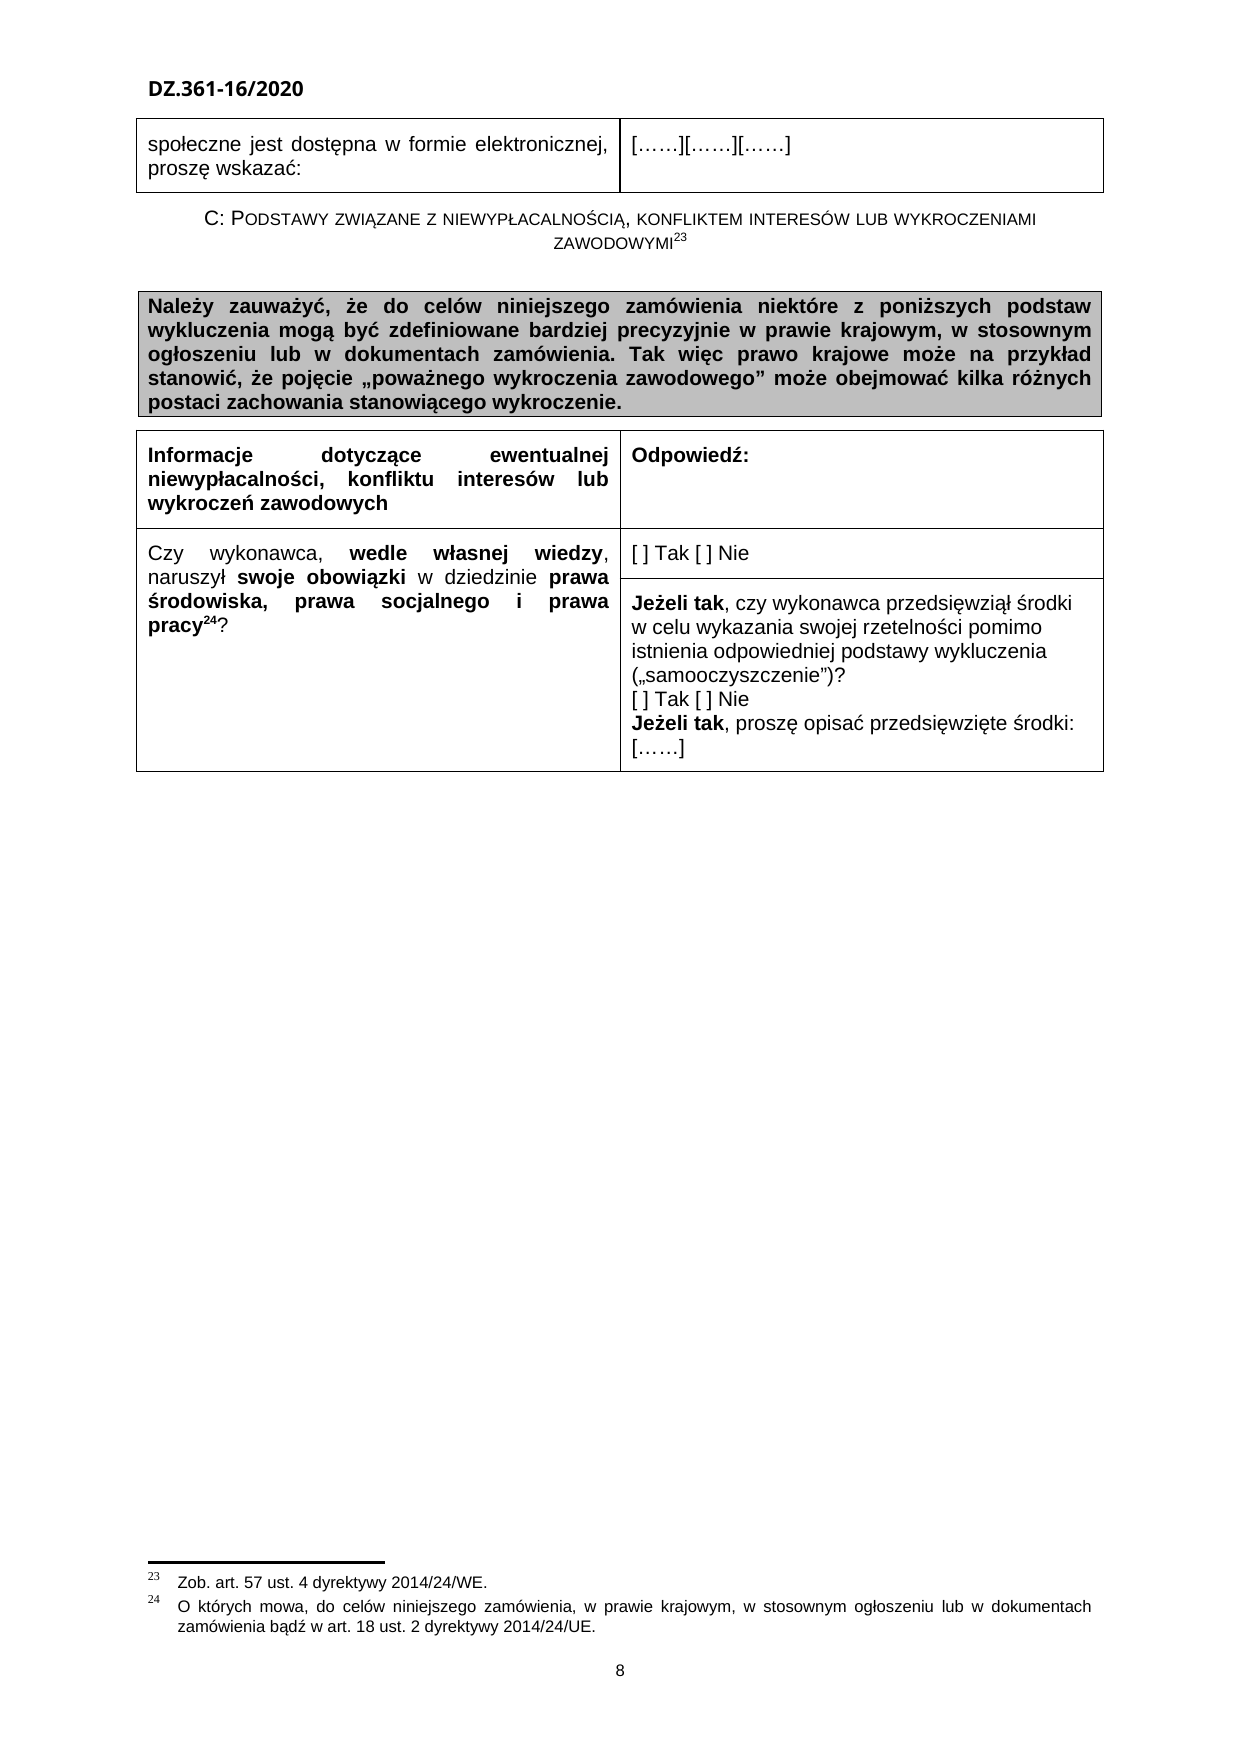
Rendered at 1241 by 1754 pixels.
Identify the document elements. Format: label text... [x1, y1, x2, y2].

table_cell Czy wykonawca, wedle własnej wiedzy, naruszył swoje obowiązki w dziedzinie prawa środowiska, prawa socjalnego i prawa pracy? [137, 529, 620, 771]
text Należy zauważyć, że do celów niniejszego zamówienia niektóre z poniższych podstaw wykluczenia mogą być zdefiniowane bardziej precyzyjnie w prawie krajowym, w stosownym ogłoszeniu lub w dokumentach zamówienia. Tak więc prawo krajowe może na przykład stanowić, że pojęcie „poważnego wykroczenia zawodowego” może obejmować kilka różnych postaci zachowania stanowiącego wykroczenie. [139, 292, 1101, 416]
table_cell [137, 119, 619, 192]
title C: Podstawy związane z niewypłacalnością, konfliktem interesów lub wykroczeniami zawodowymi [148, 206, 1093, 253]
table_cell Jeżeli tak, czy wykonawca przedsięwziął środki w celu wykazania swojej rzetelności pomimo istnienia odpowiedniej podstawy wykluczenia („samooczyszczenie”)? [ ] Tak [ ] Nie Jeżeli tak, proszę opisać przedsięwzięte środki: [……] [621, 579, 1103, 771]
table_cell [ ] Tak [ ] Nie [621, 529, 1103, 577]
table_header Odpowiedź: [621, 431, 1103, 527]
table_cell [621, 119, 1103, 192]
table_header Informacje dotyczące ewentualnej niewypłacalności, konfliktu interesów lub wykroczeń zawodowych [137, 431, 620, 527]
